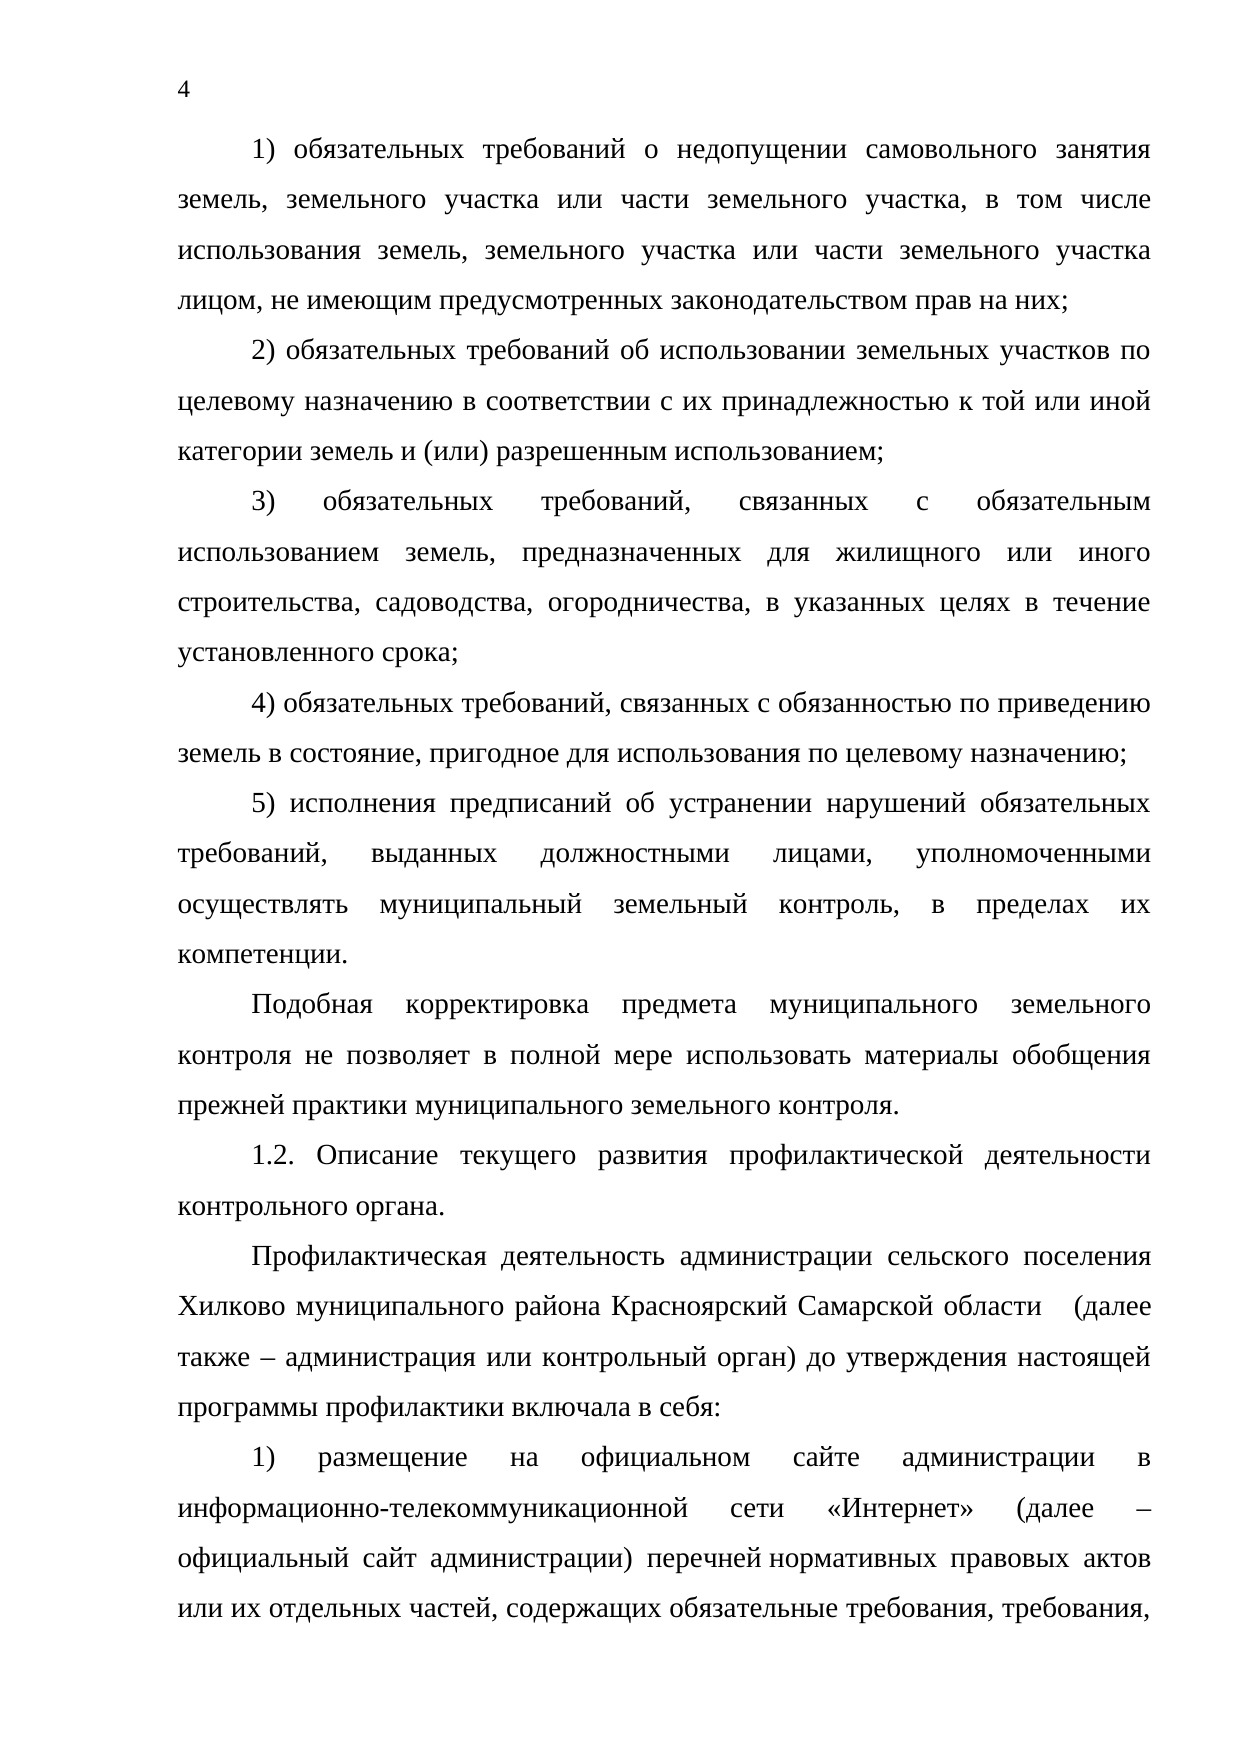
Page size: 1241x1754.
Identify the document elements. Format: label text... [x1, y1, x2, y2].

text 3) обязательных требований, связанных с обязательным использованием земель, предназначенных для жилищного или иного строительства, садоводства, огородничества, в указанных целях в течение установленного срока; [177, 483, 1152, 668]
text 1) обязательных требований о недопущении самовольного занятия земель, земельного участка или части земельного участка, в том числе использования земель, земельного участка или части земельного участка лицом, не имеющим предусмотренных законодательством прав на них; [177, 131, 1152, 316]
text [177, 1439, 1152, 1624]
text Профилактическая деятельность администрации сельского поселения Хилково муниципального района Красноярский Самарской области (далее также – администрация или контрольный орган) до утверждения настоящей программы профилактики включала в себя: [177, 1238, 1152, 1423]
text 5) исполнения предписаний об устранении нарушений обязательных требований, выданных должностными лицами, уполномоченными осуществлять муниципальный земельный контроль, в пределах их компетенции. [177, 785, 1152, 970]
text 2) обязательных требований об использовании земельных участков по целевому назначению в соответствии с их принадлежностью к той или иной категории земель и (или) разрешенным использованием; [177, 332, 1152, 467]
text 1.2. Описание текущего развития профилактической деятельности контрольного органа. [177, 1137, 1152, 1221]
text Подобная корректировка предмета муниципального земельного контроля не позволяет в полной мере использовать материалы обобщения прежней практики муниципального земельного контроля. [177, 987, 1152, 1121]
text 4) обязательных требований, связанных с обязанностью по приведению земель в состояние, пригодное для использования по целевому назначению; [177, 685, 1152, 768]
